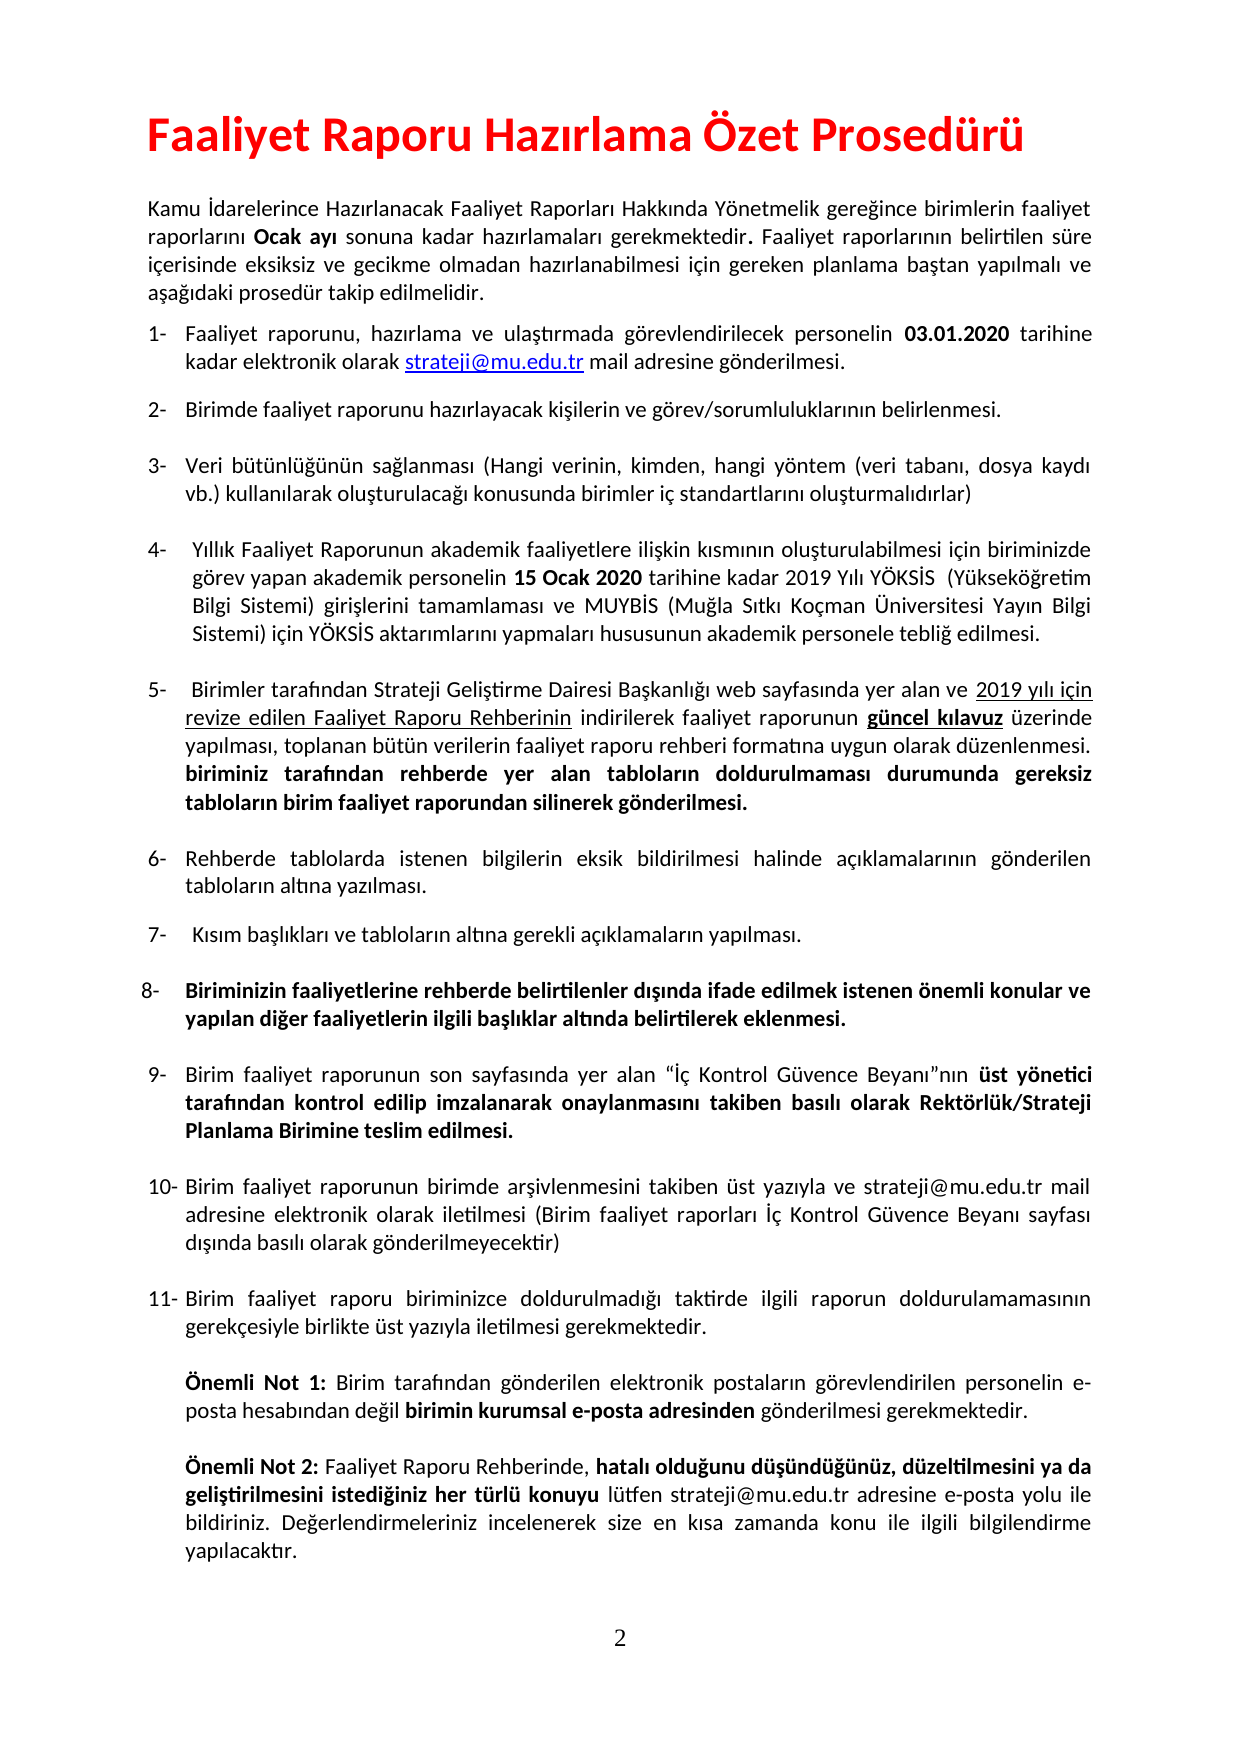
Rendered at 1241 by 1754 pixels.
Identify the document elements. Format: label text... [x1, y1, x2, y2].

list Birim faaliyet raporunun birimde arşivlenmesini takiben üst yazıyla ve strateji@mu.edu.tr mail adresine elektronik olarak iletilmesi (Birim faaliyet raporları İç Kontrol Güvence Beyanı sayfası dışında basılı olarak gönderilmeyecektir) [148, 1172, 1092, 1256]
text Önemli Not 2: Faaliyet Raporu Rehberinde, hatalı olduğunu düşündüğünüz, düzeltilmesini ya da geliştirilmesini istediğiniz her türlü konuyu lütfen strateji@mu.edu.tr adresine e-posta yolu ile bildiriniz. Değerlendirmeleriniz incelenerek size en kısa zamanda konu ile ilgili bilgilendirme yapılacaktır. [185, 1452, 1092, 1564]
list Birimler tarafından Strateji Geliştirme Dairesi Başkanlığı web sayfasında yer alan ve 2019 yılı için revize edilen Faaliyet Raporu Rehberinin indirilerek faaliyet raporunun güncel kılavuz üzerinde yapılması, toplanan bütün verilerin faaliyet raporu rehberi formatına uygun olarak düzenlenmesi. biriminiz tarafından rehberde yer alan tabloların doldurulmaması durumunda gereksiz tabloların birim faaliyet raporundan silinerek gönderilmesi. [148, 676, 1092, 816]
list Veri bütünlüğünün sağlanması (Hangi verinin, kimden, hangi yöntem (veri tabanı, dosya kaydı vb.) kullanılarak oluşturulacağı konusunda birimler iç standartlarını oluşturmalıdırlar) [148, 451, 1092, 507]
list Rehberde tablolarda istenen bilgilerin eksik bildirilmesi halinde açıklamalarının gönderilen tabloların altına yazılması. [148, 844, 1092, 900]
list Birimde faaliyet raporunu hazırlayacak kişilerin ve görev/sorumluluklarının belirlenmesi. [148, 395, 1092, 423]
list Kısım başlıkları ve tabloların altına gerekli açıklamaların yapılması. [148, 920, 1092, 948]
list Yıllık Faaliyet Raporunun akademik faaliyetlere ilişkin kısmının oluşturulabilmesi için biriminizde görev yapan akademik personelin 15 Ocak 2020 tarihine kadar 2019 Yılı YÖKSİS (Yükseköğretim Bilgi Sistemi) girişlerini tamamlaması ve MUYBİS (Muğla Sıtkı Koçman Üniversitesi Yayın Bilgi Sistemi) için YÖKSİS aktarımlarını yapmaları hususunun akademik personele tebliğ edilmesi. [148, 535, 1092, 647]
text Önemli Not 1: Birim tarafından gönderilen elektronik postaların görevlendirilen personelin e-posta hesabından değil birimin kurumsal e-posta adresinden gönderilmesi gerekmektedir. [185, 1368, 1092, 1424]
subtitle Faaliyet Raporu Hazırlama Özet Prosedürü [148, 103, 1092, 164]
list Biriminizin faaliyetlerine rehberde belirtilenler dışında ifade edilmek istenen önemli konular ve yapılan diğer faaliyetlerin ilgili başlıklar altında belirtilerek eklenmesi. [141, 976, 1092, 1032]
list Birim faaliyet raporunun son sayfasında yer alan “İç Kontrol Güvence Beyanı”nın üst yönetici tarafından kontrol edilip imzalanarak onaylanmasını takiben basılı olarak Rektörlük/Strateji Planlama Birimine teslim edilmesi. [148, 1060, 1092, 1144]
list Birim faaliyet raporu biriminizce doldurulmadığı taktirde ilgili raporun doldurulamamasının gerekçesiyle birlikte üst yazıyla iletilmesi gerekmektedir. [148, 1284, 1092, 1340]
text Kamu İdarelerince Hazırlanacak Faaliyet Raporları Hakkında Yönetmelik gereğince birimlerin faaliyet raporlarını Ocak ayı sonuna kadar hazırlamaları gerekmektedir. Faaliyet raporlarının belirtilen süre içerisinde eksiksiz ve gecikme olmadan hazırlanabilmesi için gereken planlama baştan yapılmalı ve aşağıdaki prosedür takip edilmelidir. [148, 194, 1092, 306]
list Faaliyet raporunu, hazırlama ve ulaştırmada görevlendirilecek personelin 03.01.2020 tarihine kadar elektronik olarak strateji@mu.edu.tr mail adresine gönderilmesi. [148, 319, 1092, 375]
